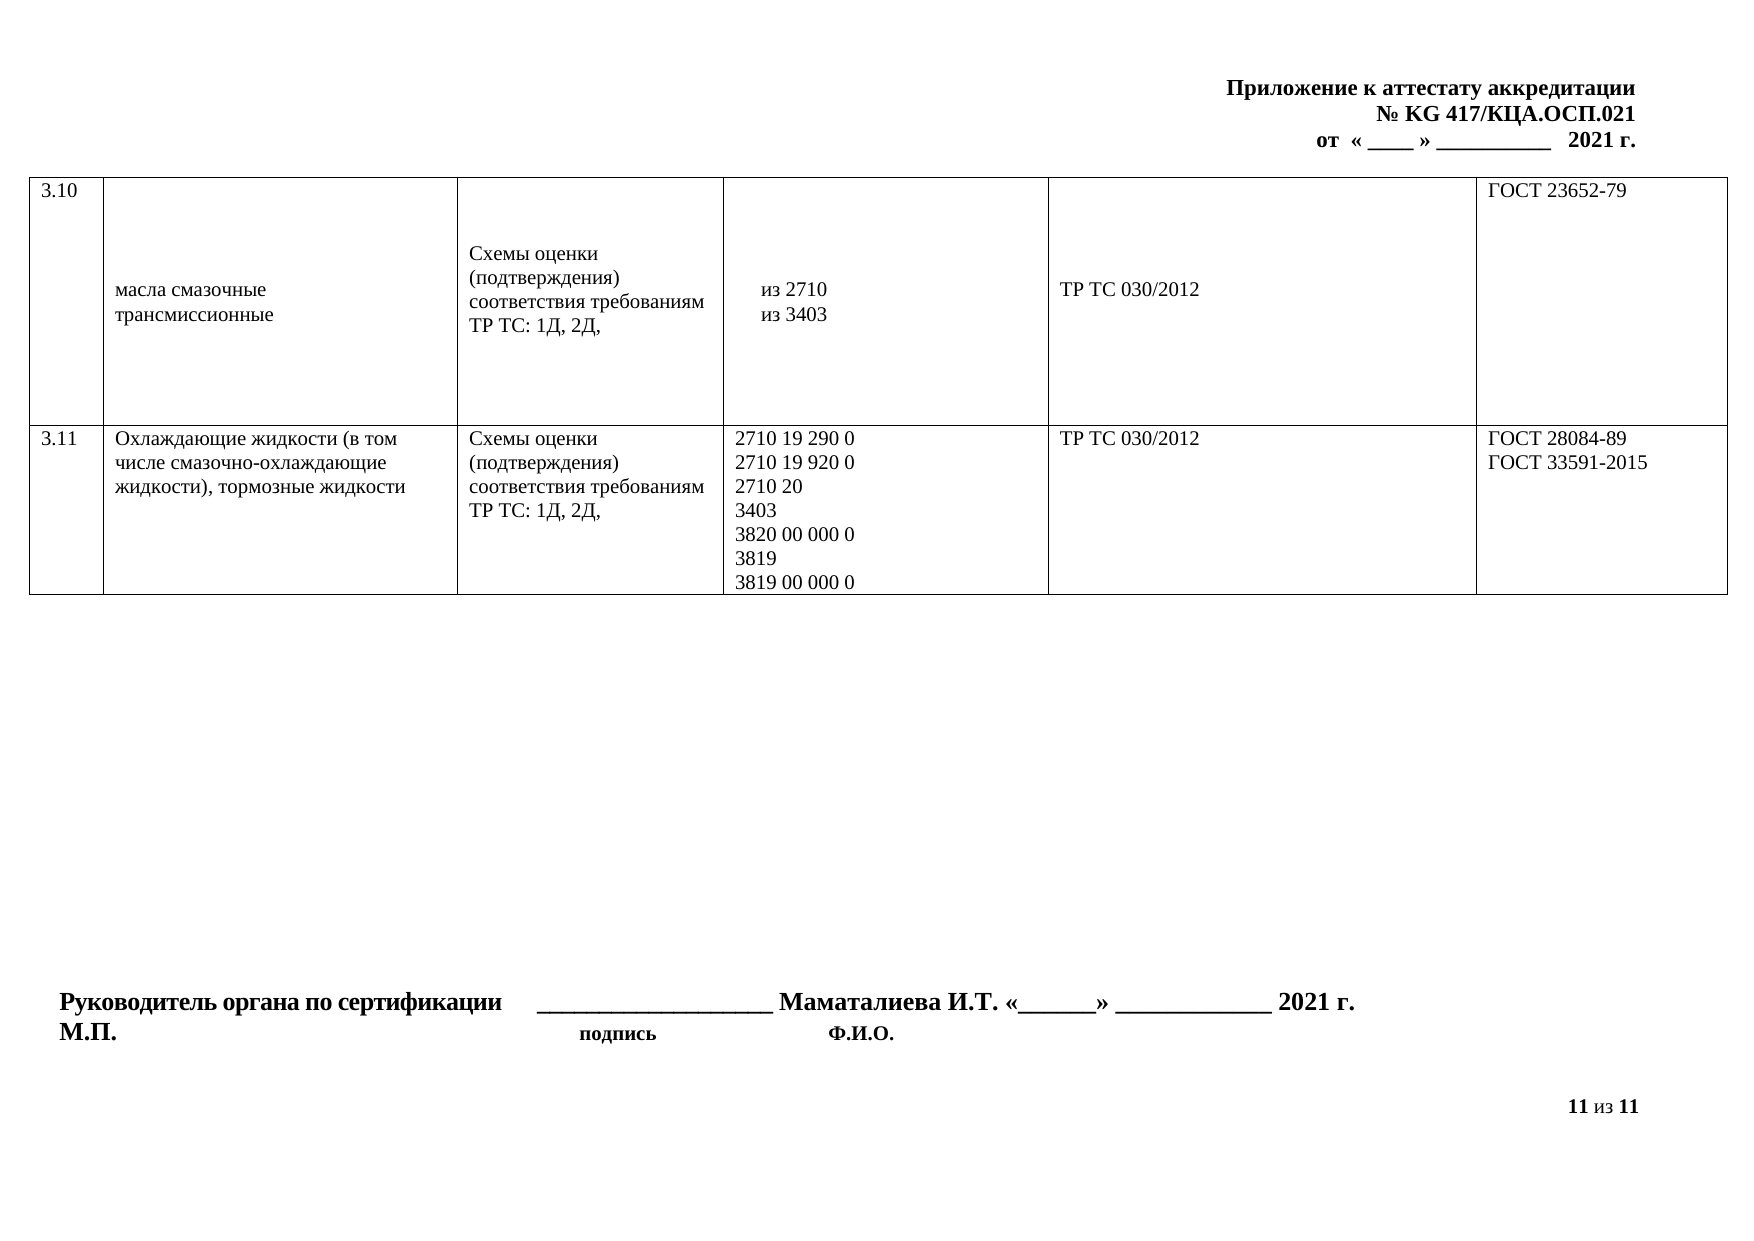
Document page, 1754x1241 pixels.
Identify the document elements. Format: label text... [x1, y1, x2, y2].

table_cell масла смазочные трансмиссионные [104, 178, 457, 425]
table_cell Схемы оценки (подтверждения) соответствия требованиям ТР ТС: 1Д, 2Д, [458, 426, 723, 594]
table_cell 2710 19 290 0 2710 19 920 0 2710 20 3403 3820 00 000 0 3819 3819 00 000 0 [724, 426, 1048, 594]
table_cell ТР ТС 030/2012 [1049, 178, 1476, 425]
table_cell ГОСТ 28084-89 ГОСТ 33591-2015 [1477, 426, 1727, 594]
table_cell Охлаждающие жидкости (в том числе смазочно-охлаждающие жидкости), тормозные жидкости [104, 426, 457, 594]
table_cell 3.10 [30, 178, 103, 425]
table_cell 3.11 [30, 426, 103, 594]
table_cell ТР ТС 030/2012 [1049, 426, 1476, 594]
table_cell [458, 178, 723, 425]
table_cell из 2710 из 3403 [724, 178, 1048, 425]
table_cell ГОСТ 23652-79 [1477, 178, 1727, 425]
